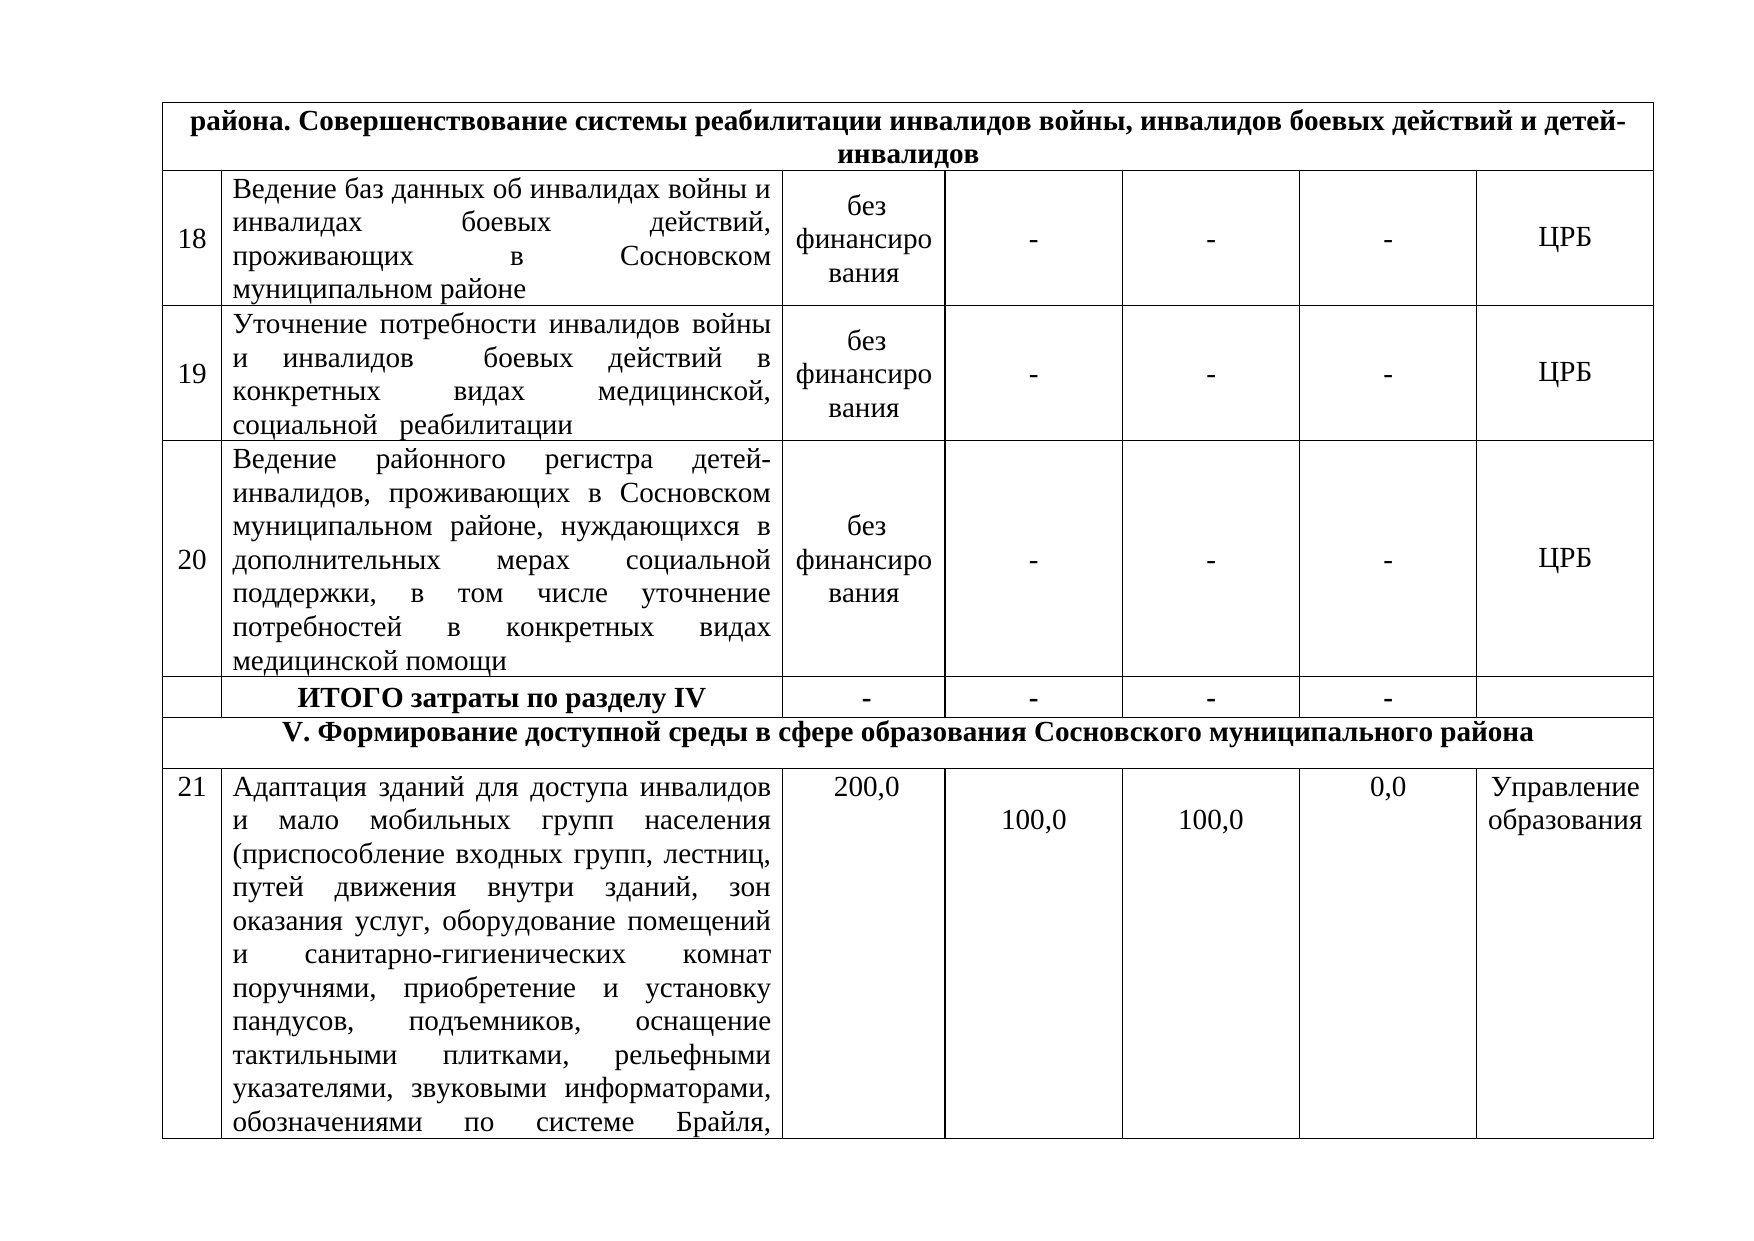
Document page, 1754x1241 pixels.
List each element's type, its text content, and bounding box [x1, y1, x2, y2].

table_cell ЦРБ [1477, 306, 1653, 440]
table_cell - [1123, 441, 1299, 676]
table_cell 0,0 [1300, 769, 1476, 1138]
table_cell 21 [163, 769, 221, 1138]
table_cell ИТОГО затраты по разделу IV [222, 677, 782, 717]
table_cell - [1123, 306, 1299, 440]
table_cell - [1300, 306, 1476, 440]
table_cell V. Формирование доступной среды в сфере образования Сосновского муниципального района [163, 718, 1653, 768]
table_cell [1477, 677, 1653, 717]
table_cell ЦРБ [1477, 441, 1653, 676]
table_cell без финансирования [783, 441, 944, 676]
table_cell 19 [163, 306, 221, 440]
table_cell - [1300, 677, 1476, 717]
table_cell 18 [163, 171, 221, 305]
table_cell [222, 769, 782, 1138]
table_cell ЦРБ [1477, 171, 1653, 305]
table_cell - [1300, 441, 1476, 676]
table_cell 100,0 [1123, 769, 1299, 1138]
table_cell - [946, 306, 1122, 440]
table_cell Ведение баз данных об инвалидах войны и инвалидах боевых действий, проживающих в Сосновском муниципальном районе [222, 171, 782, 305]
table_cell - [1123, 171, 1299, 305]
table_cell без финансирования [783, 306, 944, 440]
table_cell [163, 103, 1653, 170]
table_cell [1477, 769, 1653, 1138]
table_cell - [1300, 171, 1476, 305]
table_cell - [946, 441, 1122, 676]
table_cell - [783, 677, 944, 717]
table_cell [163, 677, 221, 717]
table_cell 100,0 [946, 769, 1122, 1138]
table_cell 200,0 [783, 769, 944, 1138]
table_cell - [946, 677, 1122, 717]
table_cell Уточнение потребности инвалидов войны и инвалидов боевых действий в конкретных видах медицинской, социальной реабилитации [222, 306, 782, 440]
table_cell - [946, 171, 1122, 305]
table_cell - [1123, 677, 1299, 717]
table_cell без финансирования [783, 171, 944, 305]
table_cell 20 [163, 441, 221, 676]
table_cell Ведение районного регистра детей-инвалидов, проживающих в Сосновском муниципальном районе, нуждающихся в дополнительных мерах социальной поддержки, в том числе уточнение потребностей в конкретных видах медицинской помощи [222, 441, 782, 676]
